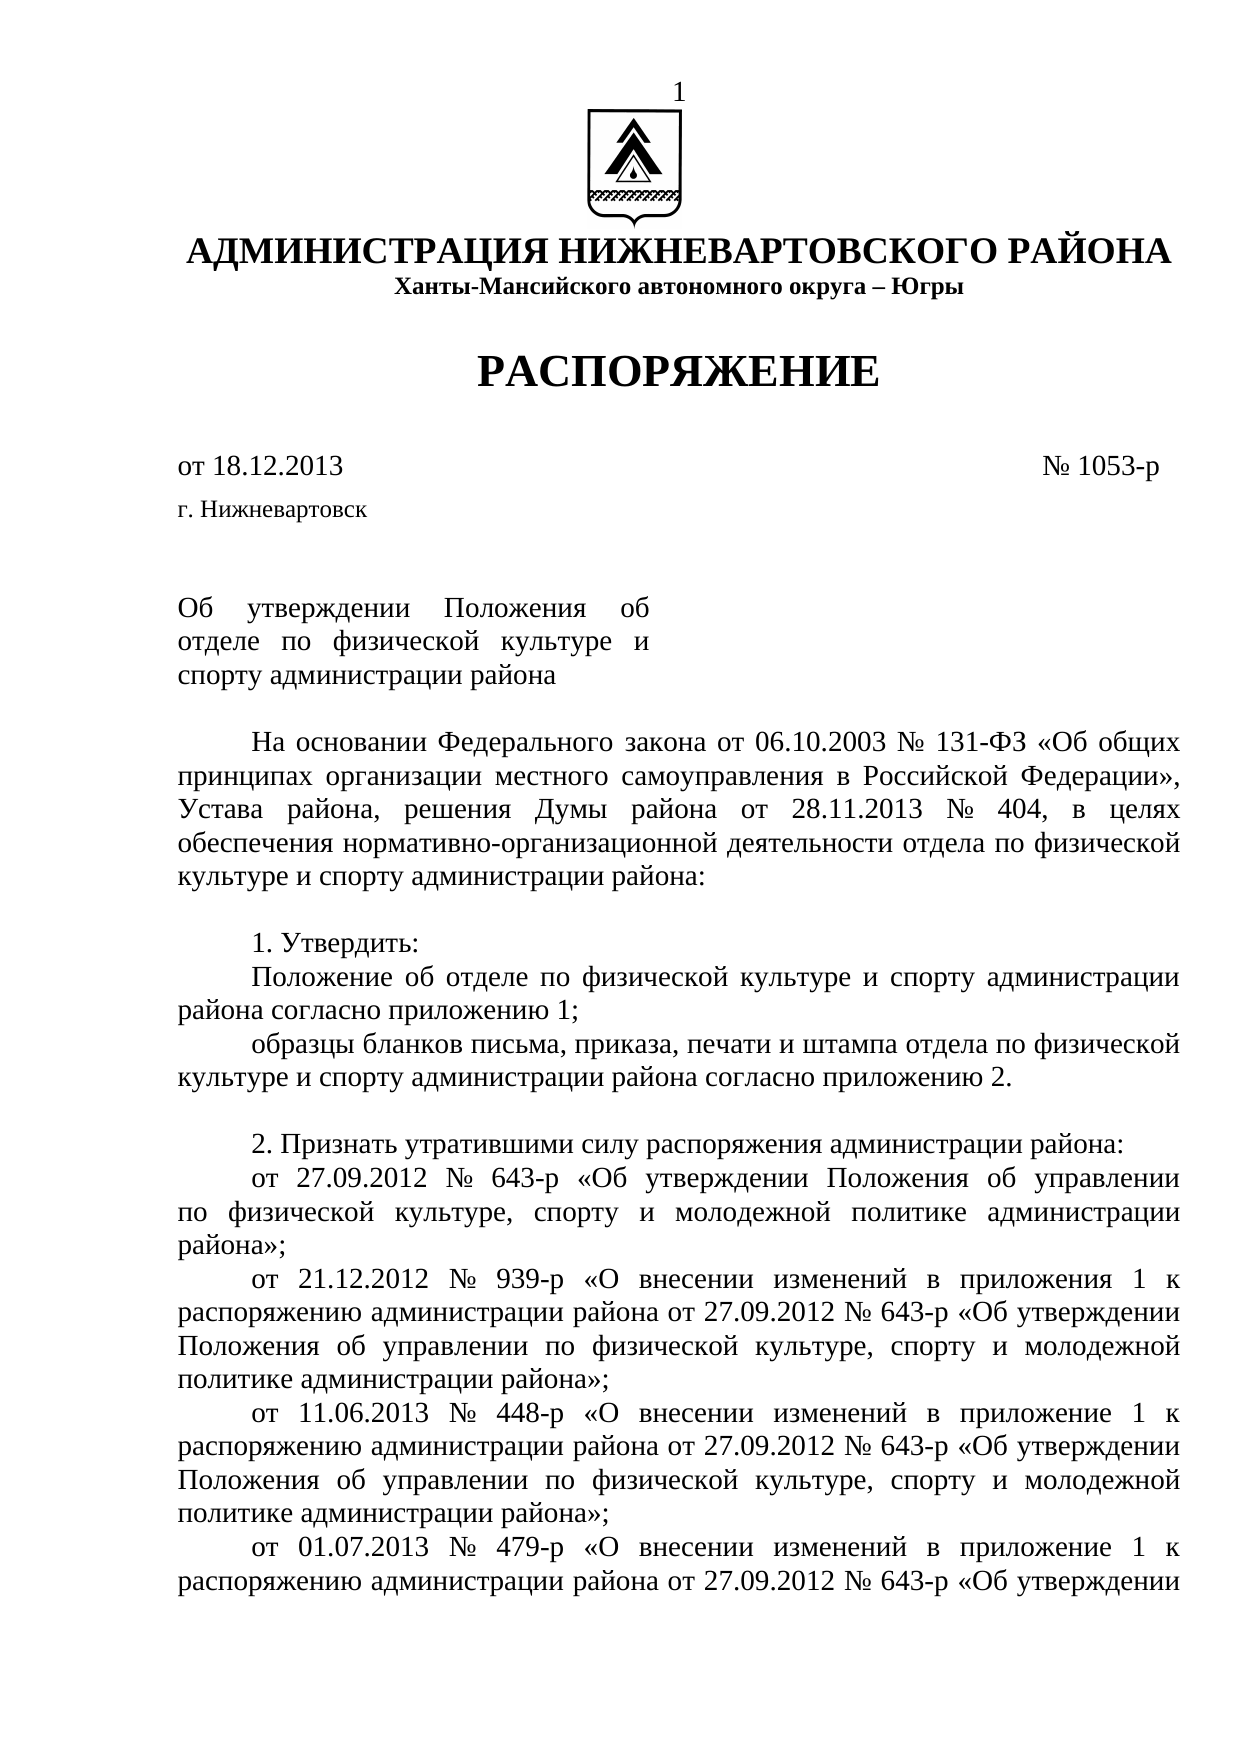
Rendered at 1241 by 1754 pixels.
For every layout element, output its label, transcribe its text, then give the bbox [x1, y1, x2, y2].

text Положение об отделе по физической культуре и спорту администрации района согласно приложению 1; [177, 959, 1181, 1026]
title Об утверждении Положения об отделе по физической культуре и спорту администрации района [177, 590, 650, 691]
table_header № 1053-р [682, 449, 1171, 523]
text 1. Утвердить: [177, 925, 1181, 959]
text образцы бланков письма, приказа, печати и штампа отдела по физической культуре и спорту администрации района согласно приложению 2. [177, 1026, 1181, 1093]
table_header от 18.12.2013 г. Нижневартовск [166, 449, 682, 523]
text от 11.06.2013 № 448-р «О внесении изменений в приложение 1 к распоряжению администрации района от 27.09.2012 № 643-р «Об утверждении Положения об управлении по физической культуре, спорту и молодежной политике администрации района»; [177, 1395, 1181, 1529]
text Ханты-Мансийского автономного округа – Югры [177, 271, 1181, 300]
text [177, 1529, 1181, 1596]
text На основании Федерального закона от 06.10.2003 № 131-ФЗ «Об общих принципах организации местного самоуправления в Российской Федерации», Устава района, решения Думы района от 28.11.2013 № 404, в целях обеспечения нормативно-организационной деятельности отдела по физической культуре и спорту администрации района: [177, 724, 1181, 892]
subtitle РАСПОРЯЖЕНИЕ [177, 343, 1181, 396]
text от 27.09.2012 № 643-р «Об утверждении Положения об управлении по физической культуре, спорту и молодежной политике администрации района»; [177, 1160, 1181, 1261]
text от 21.12.2012 № 939-р «О внесении изменений в приложения 1 к распоряжению администрации района от 27.09.2012 № 643-р «Об утверждении Положения об управлении по физической культуре, спорту и молодежной политике администрации района»; [177, 1261, 1181, 1395]
text 2. Признать утратившими силу распоряжения администрации района: [177, 1127, 1181, 1160]
subtitle администрация Нижневартовского района [177, 118, 1181, 271]
